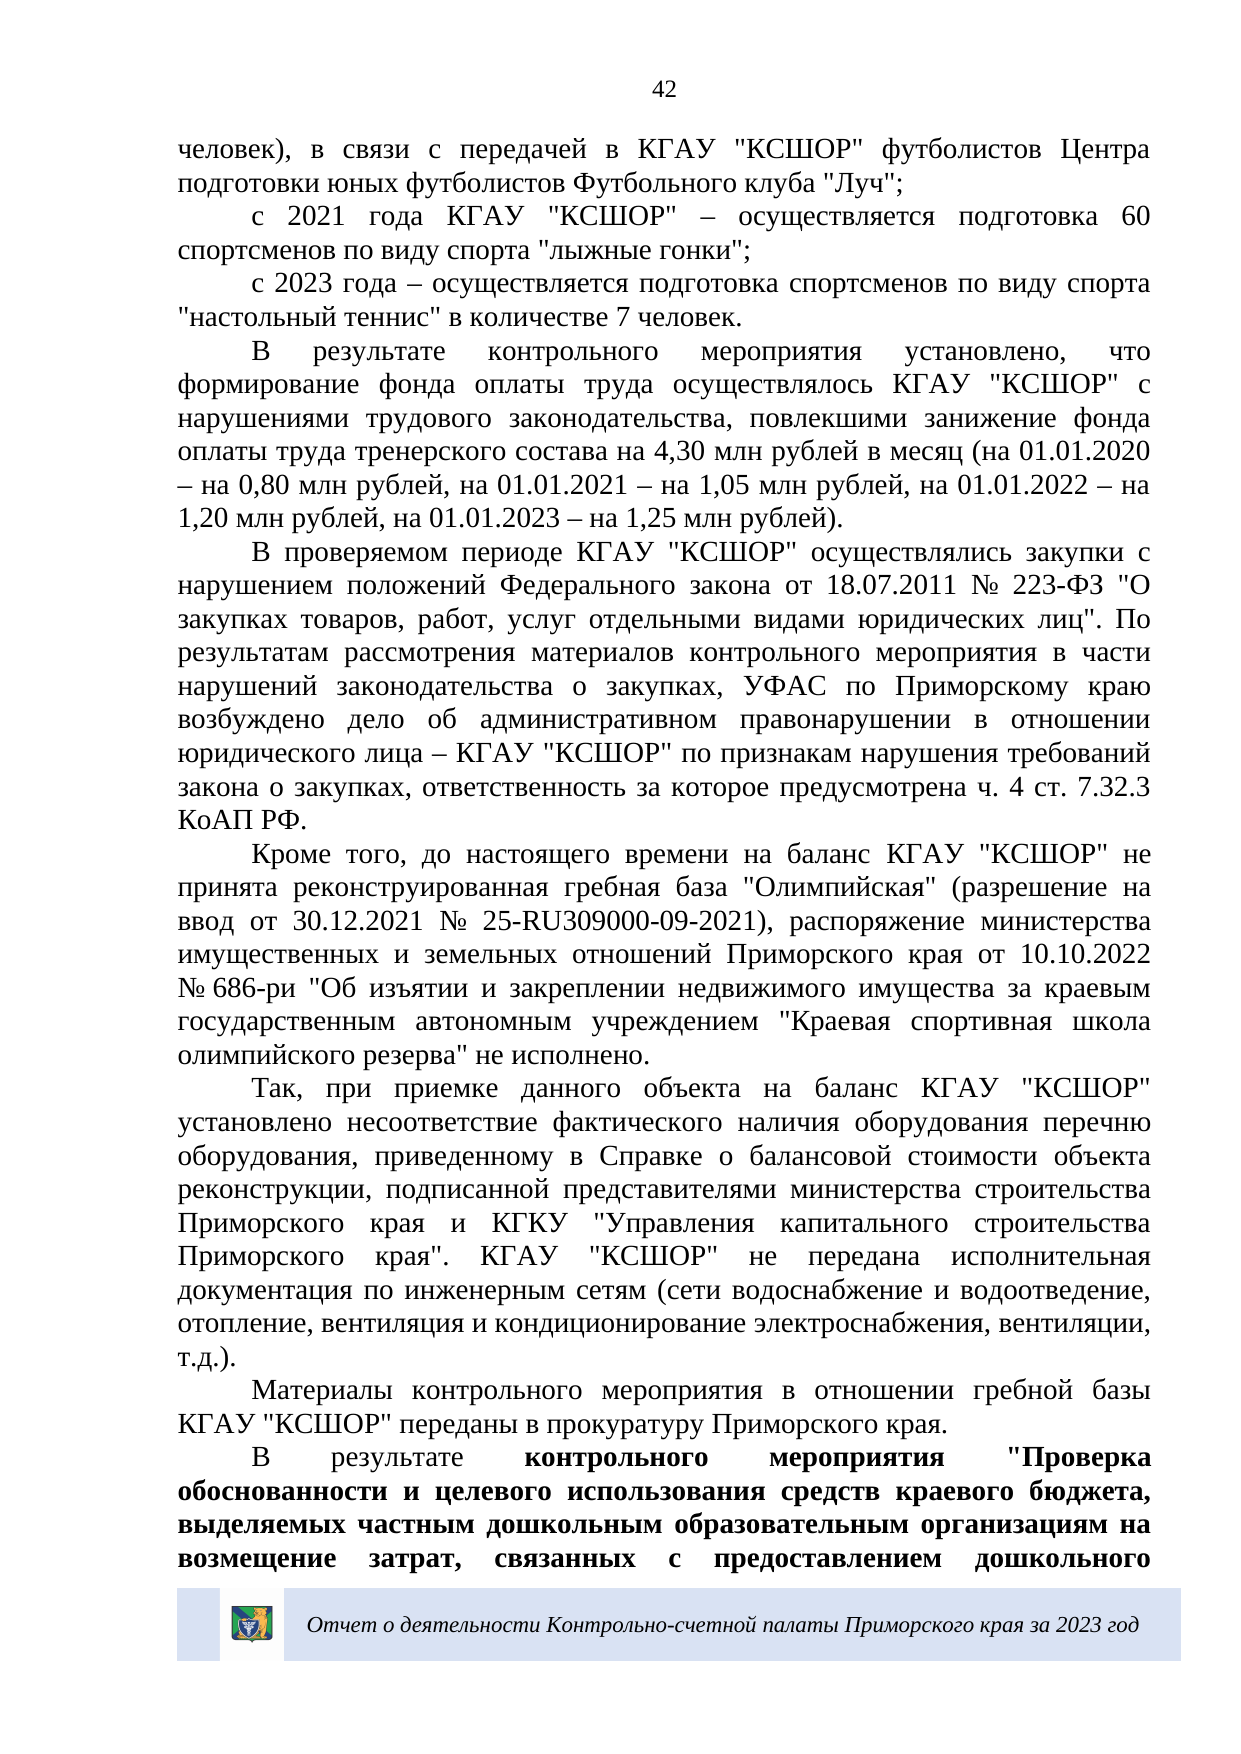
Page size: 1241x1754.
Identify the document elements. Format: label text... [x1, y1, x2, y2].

text с 2021 года КГАУ "КСШОР" – осуществляется подготовка 60 спортсменов по виду спорта "лыжные гонки"; [177, 198, 1152, 266]
text Материалы контрольного мероприятия в отношении гребной базы КГАУ "КСШОР" переданы в прокуратуру Приморского края. [177, 1372, 1152, 1439]
text Так, при приемке данного объекта на баланс КГАУ "КСШОР" установлено несоответствие фактического наличия оборудования перечню оборудования, приведенному в Справке о балансовой стоимости объекта реконструкции, подписанной представителями министерства строительства Приморского края и КГКУ "Управления капитального строительства Приморского края". КГАУ "КСШОР" не передана исполнительная документация по инженерным сетям (сети водоснабжение и водоотведение, отопление, вентиляция и кондиционирование электроснабжения, вентиляции, т.д.). [177, 1071, 1152, 1372]
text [177, 131, 1152, 198]
text Кроме того, до настоящего времени на баланс КГАУ "КСШОР" не принята реконструированная гребная база "Олимпийская" (разрешение на ввод от 30.12.2021 № 25-RU309000-09-2021), распоряжение министерства имущественных и земельных отношений Приморского края от 10.10.2022 № 686-ри "Об изъятии и закреплении недвижимого имущества за краевым государственным автономным учреждением "Краевая спортивная школа олимпийского резерва" не исполнено. [177, 836, 1152, 1071]
text В результате контрольного мероприятия установлено, что формирование фонда оплаты труда осуществлялось КГАУ "КСШОР" с нарушениями трудового законодательства, повлекшими занижение фонда оплаты труда тренерского состава на 4,30 млн рублей в месяц (на 01.01.2020 – на 0,80 млн рублей, на 01.01.2021 – на 1,05 млн рублей, на 01.01.2022 – на 1,20 млн рублей, на 01.01.2023 – на 1,25 млн рублей). [177, 333, 1152, 534]
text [177, 1439, 1152, 1574]
text с 2023 года – осуществляется подготовка спортсменов по виду спорта "настольный теннис" в количестве 7 человек. [177, 266, 1152, 333]
text В проверяемом периоде КГАУ "КСШОР" осуществлялись закупки с нарушением положений Федерального закона от 18.07.2011 № 223-ФЗ "О закупках товаров, работ, услуг отдельными видами юридических лиц". По результатам рассмотрения материалов контрольного мероприятия в части нарушений законодательства о закупках, УФАС по Приморскому краю возбуждено дело об административном правонарушении в отношении юридического лица – КГАУ "КСШОР" по признакам нарушения требований закона о закупках, ответственность за которое предусмотрена ч. 4 ст. 7.32.3 КоАП РФ. [177, 534, 1152, 836]
